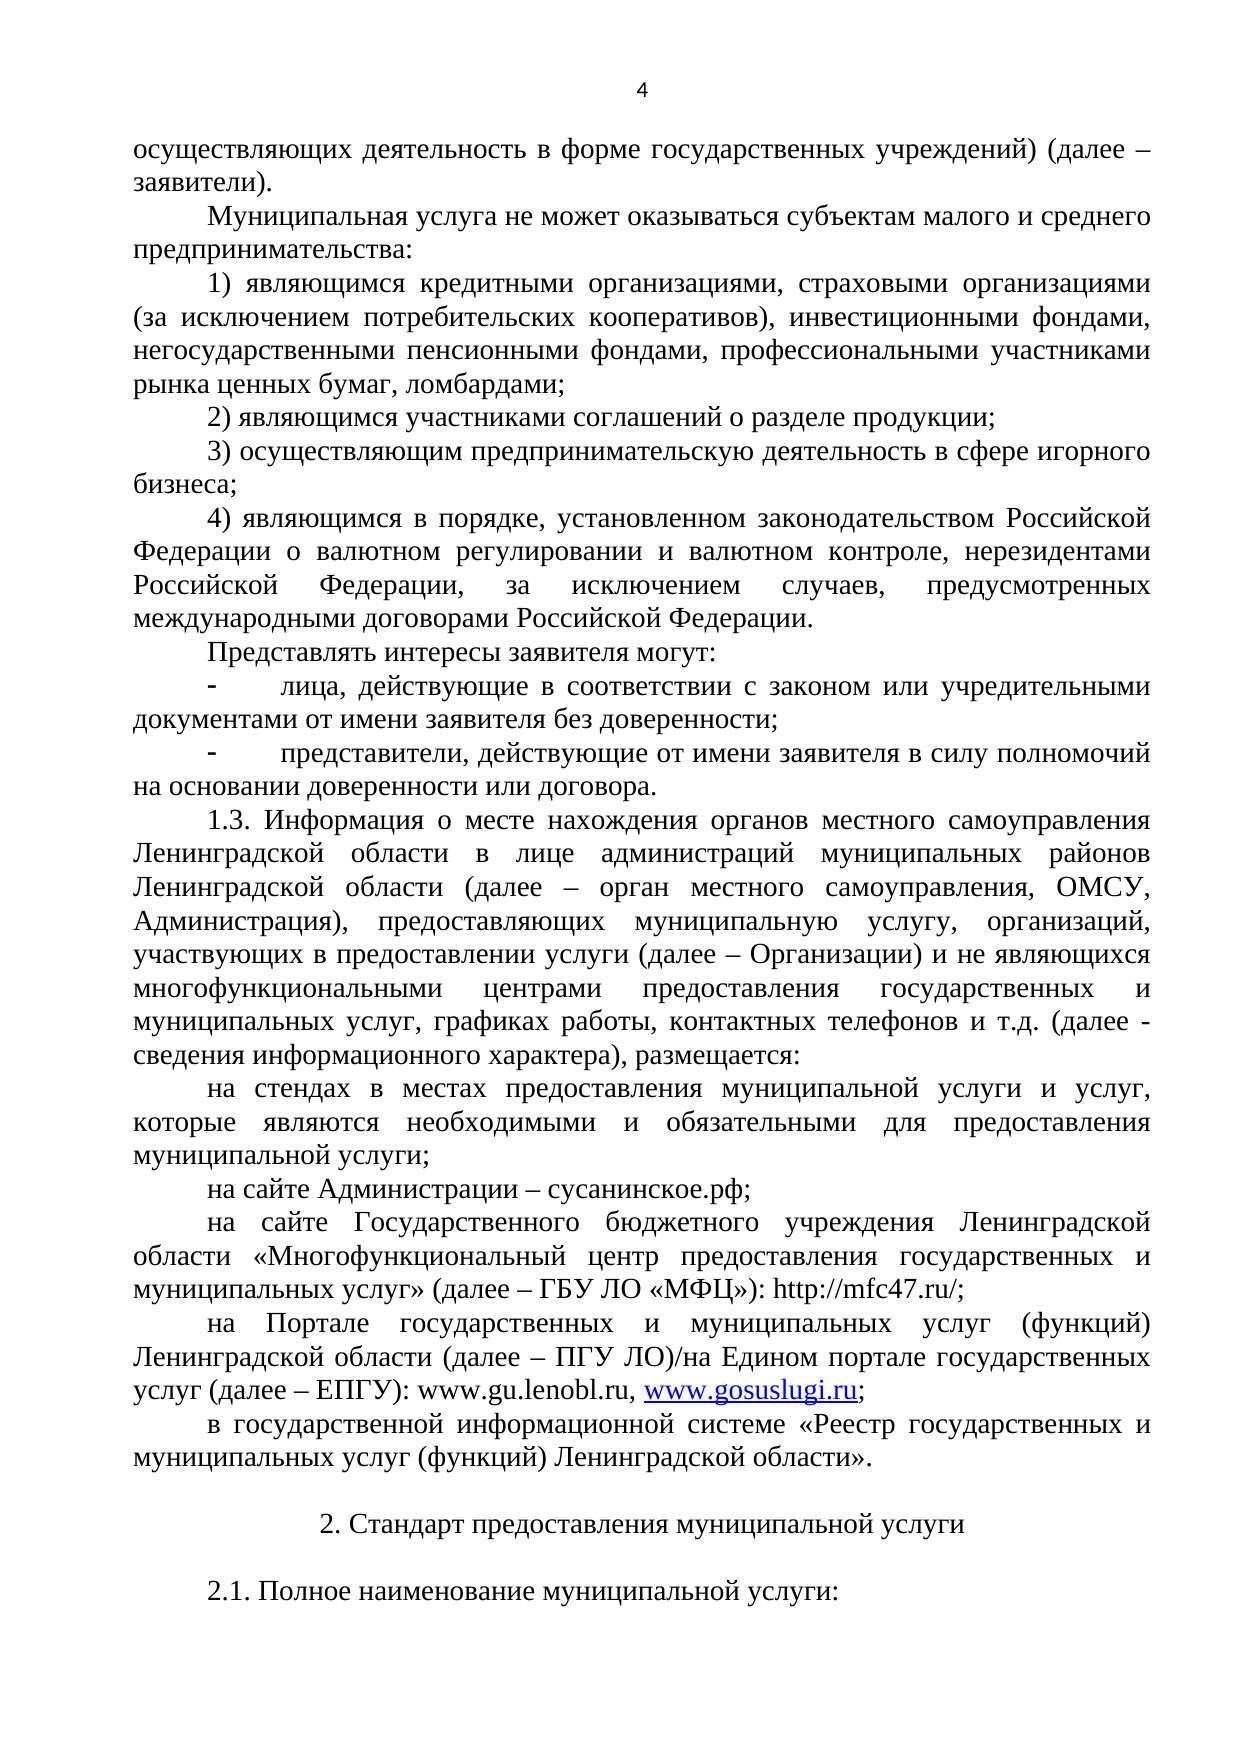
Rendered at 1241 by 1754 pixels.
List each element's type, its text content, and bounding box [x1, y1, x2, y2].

text 1.3. Информация о месте нахождения органов местного самоуправления Ленинградской области в лице администраций муниципальных районов Ленинградской области (далее – орган местного самоуправления, ОМСУ, Администрация), предоставляющих муниципальную услугу, организаций, участвующих в предоставлении услуги (далее – Организации) и не являющихся многофункциональными центрами предоставления государственных и муниципальных услуг, графиках работы, контактных телефонов и т.д. (далее - сведения информационного характера), размещается: [133, 802, 1152, 1070]
text 2.1. Полное наименование муниципальной услуги: [133, 1573, 1152, 1607]
text Муниципальная услуга не может оказываться субъектам малого и среднего предпринимательства: [133, 198, 1152, 265]
text на сайте Администрации – сусанинское.рф; [133, 1171, 1152, 1204]
text на сайте Государственного бюджетного учреждения Ленинградской области «Многофункциональный центр предоставления государственных и муниципальных услуг» (далее – ГБУ ЛО «МФЦ»): http://mfc47.ru/; [133, 1204, 1152, 1305]
text 2) являющимся участниками соглашений о разделе продукции; [133, 399, 1152, 433]
text в государственной информационной системе «Реестр государственных и муниципальных услуг (функций) Ленинградской области». [133, 1406, 1152, 1473]
text Представлять интересы заявителя могут: [133, 634, 1152, 668]
list представители, действующие от имени заявителя в силу полномочий на основании доверенности или договора. [133, 735, 1152, 802]
text 4) являющимся в порядке, установленном законодательством Российской Федерации о валютном регулировании и валютном контроле, нерезидентами Российской Федерации, за исключением случаев, предусмотренных международными договорами Российской Федерации. [133, 500, 1152, 634]
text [133, 131, 1152, 198]
text на Портале государственных и муниципальных услуг (функций) Ленинградской области (далее – ПГУ ЛО)/на Едином портале государственных услуг (далее – ЕПГУ): www.gu.lenobl.ru, www.gosuslugi.ru; [133, 1305, 1152, 1406]
list лица, действующие в соответствии с законом или учредительными документами от имени заявителя без доверенности; [133, 668, 1152, 735]
text 1) являющимся кредитными организациями, страховыми организациями (за исключением потребительских кооперативов), инвестиционными фондами, негосударственными пенсионными фондами, профессиональными участниками рынка ценных бумаг, ломбардами; [133, 265, 1152, 399]
text 2. Стандарт предоставления муниципальной услуги [133, 1506, 1152, 1540]
text 3) осуществляющим предпринимательскую деятельность в сфере игорного бизнеса; [133, 433, 1152, 500]
text на стендах в местах предоставления муниципальной услуги и услуг, которые являются необходимыми и обязательными для предоставления муниципальной услуги; [133, 1070, 1152, 1171]
